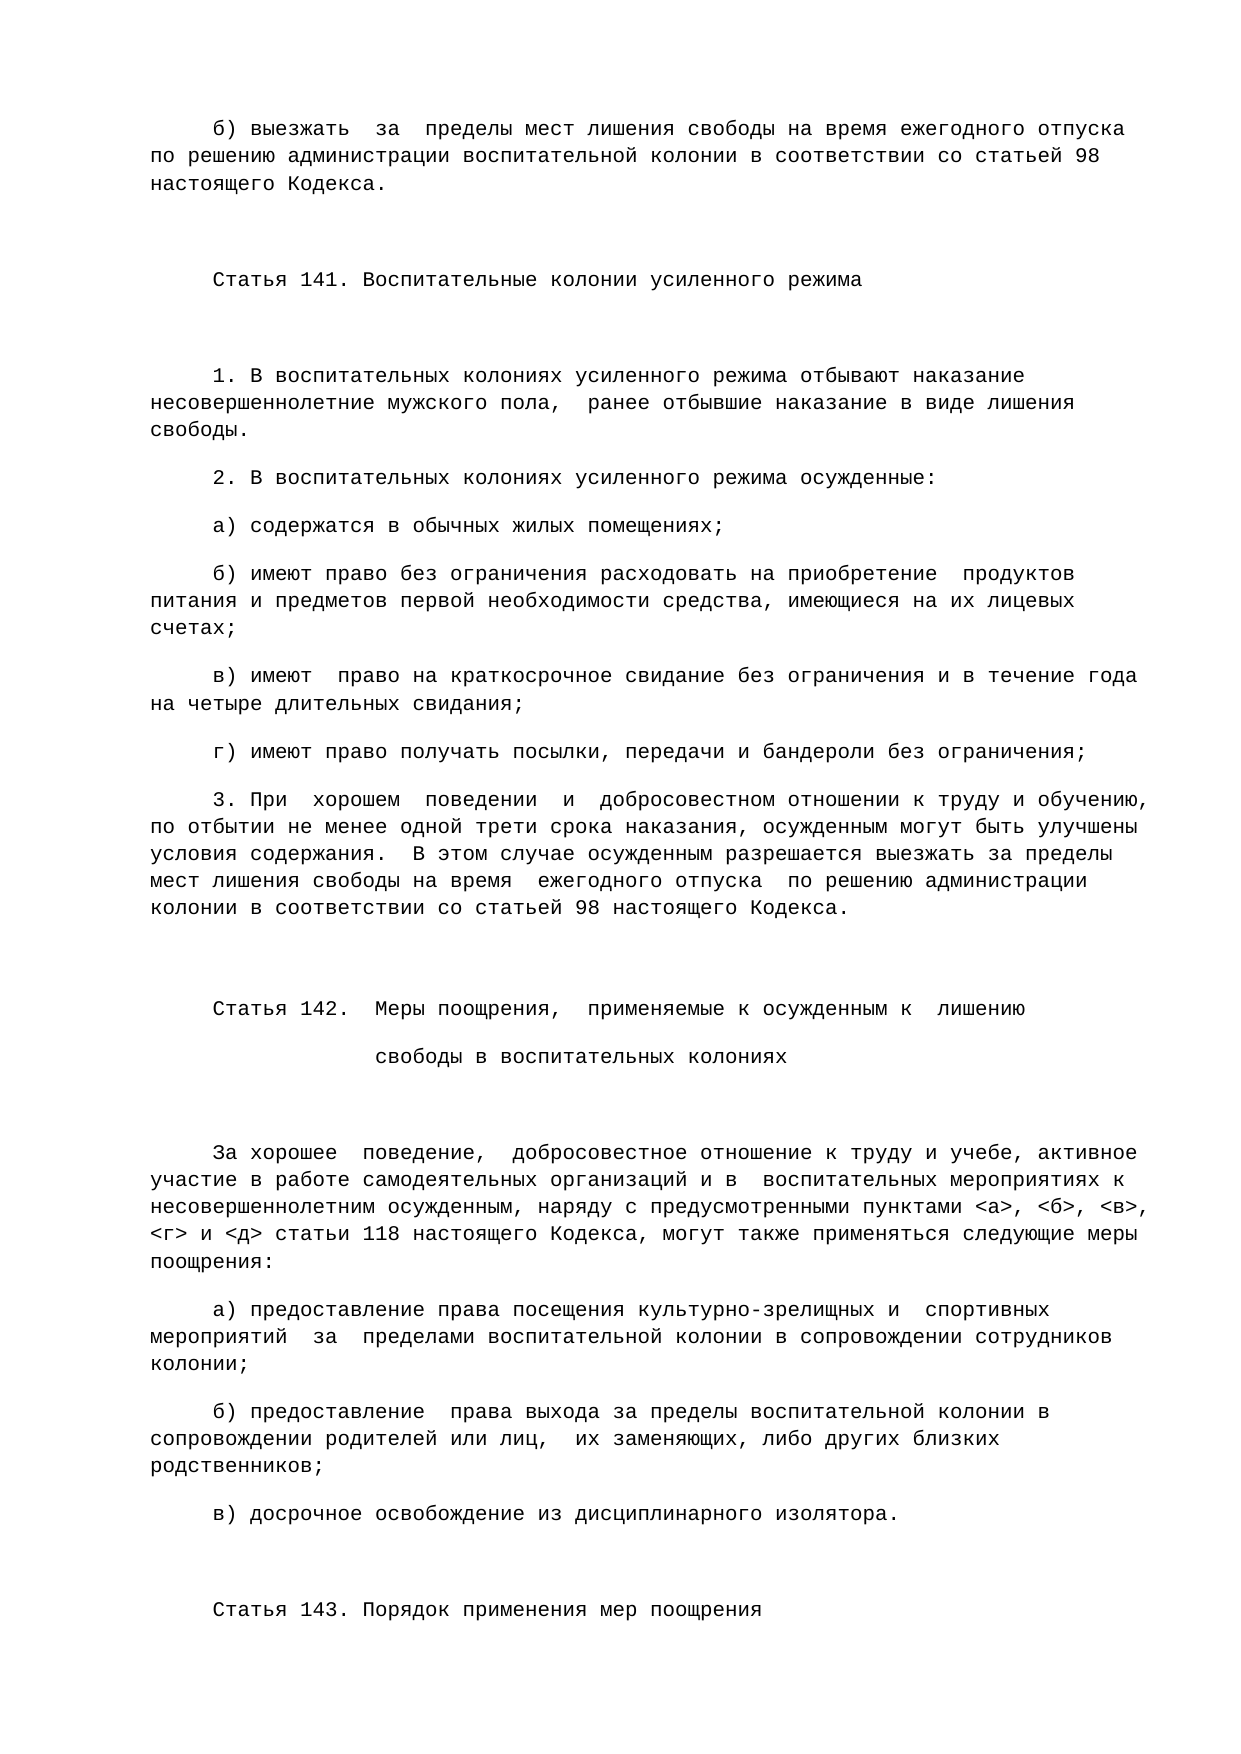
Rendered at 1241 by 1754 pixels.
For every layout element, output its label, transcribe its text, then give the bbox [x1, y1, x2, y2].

text свободы в воспитательных колониях [150, 1046, 1151, 1069]
text б) предоставление права выхода за пределы воспитательной колонии в сопровождении родителей или лиц, их заменяющих, либо других близких родственников; [150, 1401, 1151, 1479]
text б) выезжать за пределы мест лишения свободы на время ежегодного отпуска по решению администрации воспитательной колонии в соответствии со статьей 98 настоящего Кодекса. [150, 118, 1151, 196]
text б) имеют право без ограничения расходовать на приобретение продуктов питания и предметов первой необходимости средства, имеющиеся на их лицевых счетах; [150, 563, 1151, 641]
text а) содержатся в обычных жилых помещениях; [150, 515, 1151, 539]
text Статья 143. Порядок применения мер поощрения [150, 1599, 1151, 1623]
text г) имеют право получать посылки, передачи и бандероли без ограничения; [150, 741, 1151, 764]
text За хорошее поведение, добросовестное отношение к труду и учебе, активное участие в работе самодеятельных организаций и в воспитательных мероприятиях к несовершеннолетним осужденным, наряду с предусмотренными пунктами <а>, <б>, <в>, <г> и <д> статьи 118 настоящего Кодекса, могут также применяться следующие меры поощрения: [150, 1142, 1151, 1274]
text Статья 141. Воспитательные колонии усиленного режима [150, 268, 1151, 292]
text а) предоставление права посещения культурно-зрелищных и спортивных мероприятий за пределами воспитательной колонии в сопровождении сотрудников колонии; [150, 1299, 1151, 1377]
text 3. При хорошем поведении и добросовестном отношении к труду и обучению, по отбытии не менее одной трети срока наказания, осужденным могут быть улучшены условия содержания. В этом случае осужденным разрешается выезжать за пределы мест лишения свободы на время ежегодного отпуска по решению администрации колонии в соответствии со статьей 98 настоящего Кодекса. [150, 789, 1151, 921]
text 2. В воспитательных колониях усиленного режима осужденные: [150, 467, 1151, 491]
text 1. В воспитательных колониях усиленного режима отбывают наказание несовершеннолетние мужского пола, ранее отбывшие наказание в виде лишения свободы. [150, 364, 1151, 443]
text Статья 142. Меры поощрения, применяемые к осужденным к лишению [150, 998, 1151, 1021]
text в) досрочное освобождение из дисциплинарного изолятора. [150, 1503, 1151, 1527]
text в) имеют право на краткосрочное свидание без ограничения и в течение года на четыре длительных свидания; [150, 665, 1151, 716]
